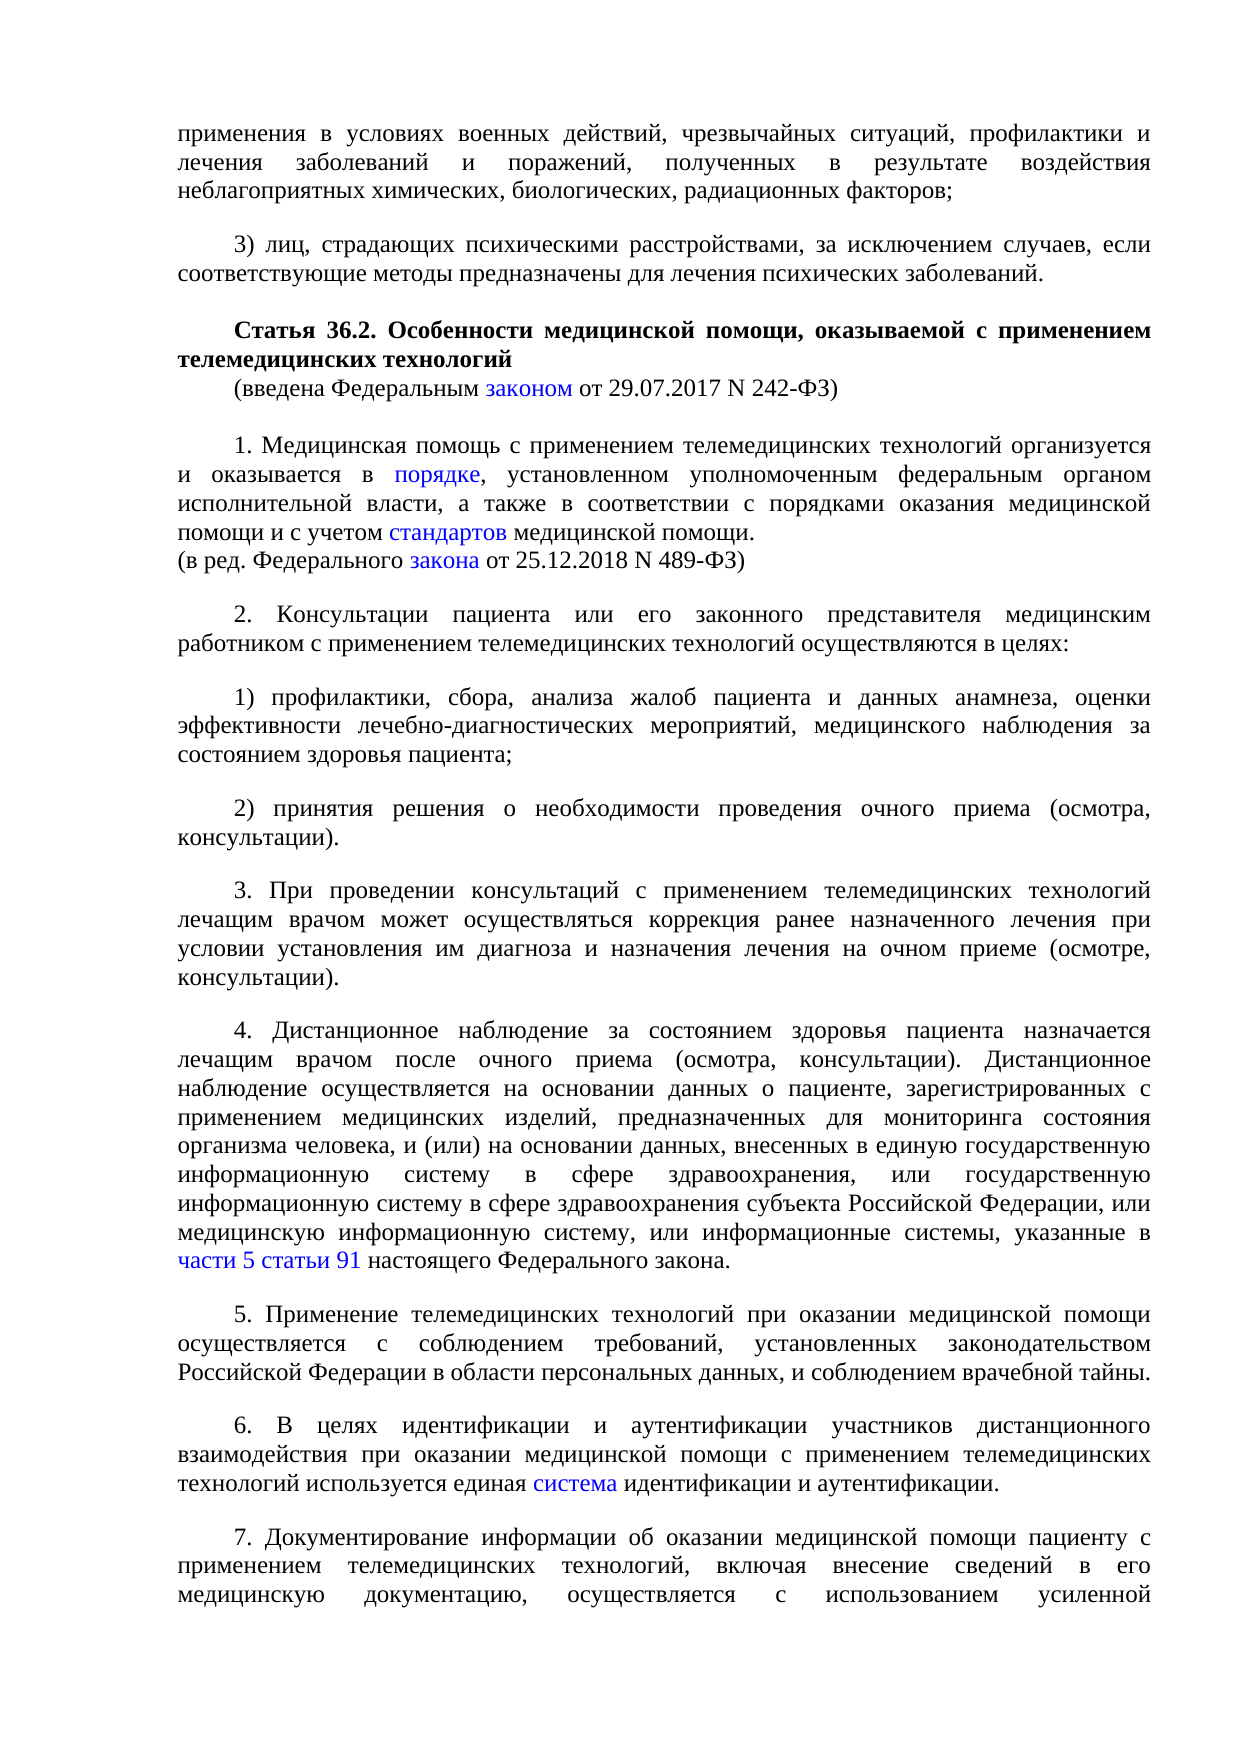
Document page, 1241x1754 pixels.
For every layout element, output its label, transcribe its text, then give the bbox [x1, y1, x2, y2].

text 4. Дистанционное наблюдение за состоянием здоровья пациента назначается лечащим врачом после очного приема (осмотра, консультации). Дистанционное наблюдение осуществляется на основании данных о пациенте, зарегистрированных с применением медицинских изделий, предназначенных для мониторинга состояния организма человека, и (или) на основании данных, внесенных в единую государственную информационную систему в сфере здравоохранения, или государственную информационную систему в сфере здравоохранения субъекта Российской Федерации, или медицинскую информационную систему, или информационные системы, указанные в части 5 статьи 91 настоящего Федерального закона. [177, 1016, 1152, 1274]
text 3) лиц, страдающих психическими расстройствами, за исключением случаев, если соответствующие методы предназначены для лечения психических заболеваний. [177, 229, 1152, 287]
text (в ред. Федерального закона от 25.12.2018 N 489-ФЗ) [177, 546, 1152, 574]
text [177, 118, 1152, 204]
text 1) профилактики, сбора, анализа жалоб пациента и данных анамнеза, оценки эффективности лечебно-диагностических мероприятий, медицинского наблюдения за состоянием здоровья пациента; [177, 682, 1152, 768]
text 3. При проведении консультаций с применением телемедицинских технологий лечащим врачом может осуществляться коррекция ранее назначенного лечения при условии установления им диагноза и назначения лечения на очном приеме (осмотре, консультации). [177, 876, 1152, 991]
text 2) принятия решения о необходимости проведения очного приема (осмотра, консультации). [177, 793, 1152, 851]
text 6. В целях идентификации и аутентификации участников дистанционного взаимодействия при оказании медицинской помощи с применением телемедицинских технологий используется единая система идентификации и аутентификации. [177, 1411, 1152, 1497]
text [177, 1522, 1152, 1608]
title Статья 36.2. Особенности медицинской помощи, оказываемой с применением телемедицинских технологий [177, 316, 1152, 373]
text (введена Федеральным законом от 29.07.2017 N 242-ФЗ) [177, 373, 1152, 402]
text 2. Консультации пациента или его законного представителя медицинским работником с применением телемедицинских технологий осуществляются в целях: [177, 599, 1152, 657]
text 1. Медицинская помощь с применением телемедицинских технологий организуется и оказывается в порядке, установленном уполномоченным федеральным органом исполнительной власти, а также в соответствии с порядками оказания медицинской помощи и с учетом стандартов медицинской помощи. [177, 431, 1152, 546]
text 5. Применение телемедицинских технологий при оказании медицинской помощи осуществляется с соблюдением требований, установленных законодательством Российской Федерации в области персональных данных, и соблюдением врачебной тайны. [177, 1299, 1152, 1386]
